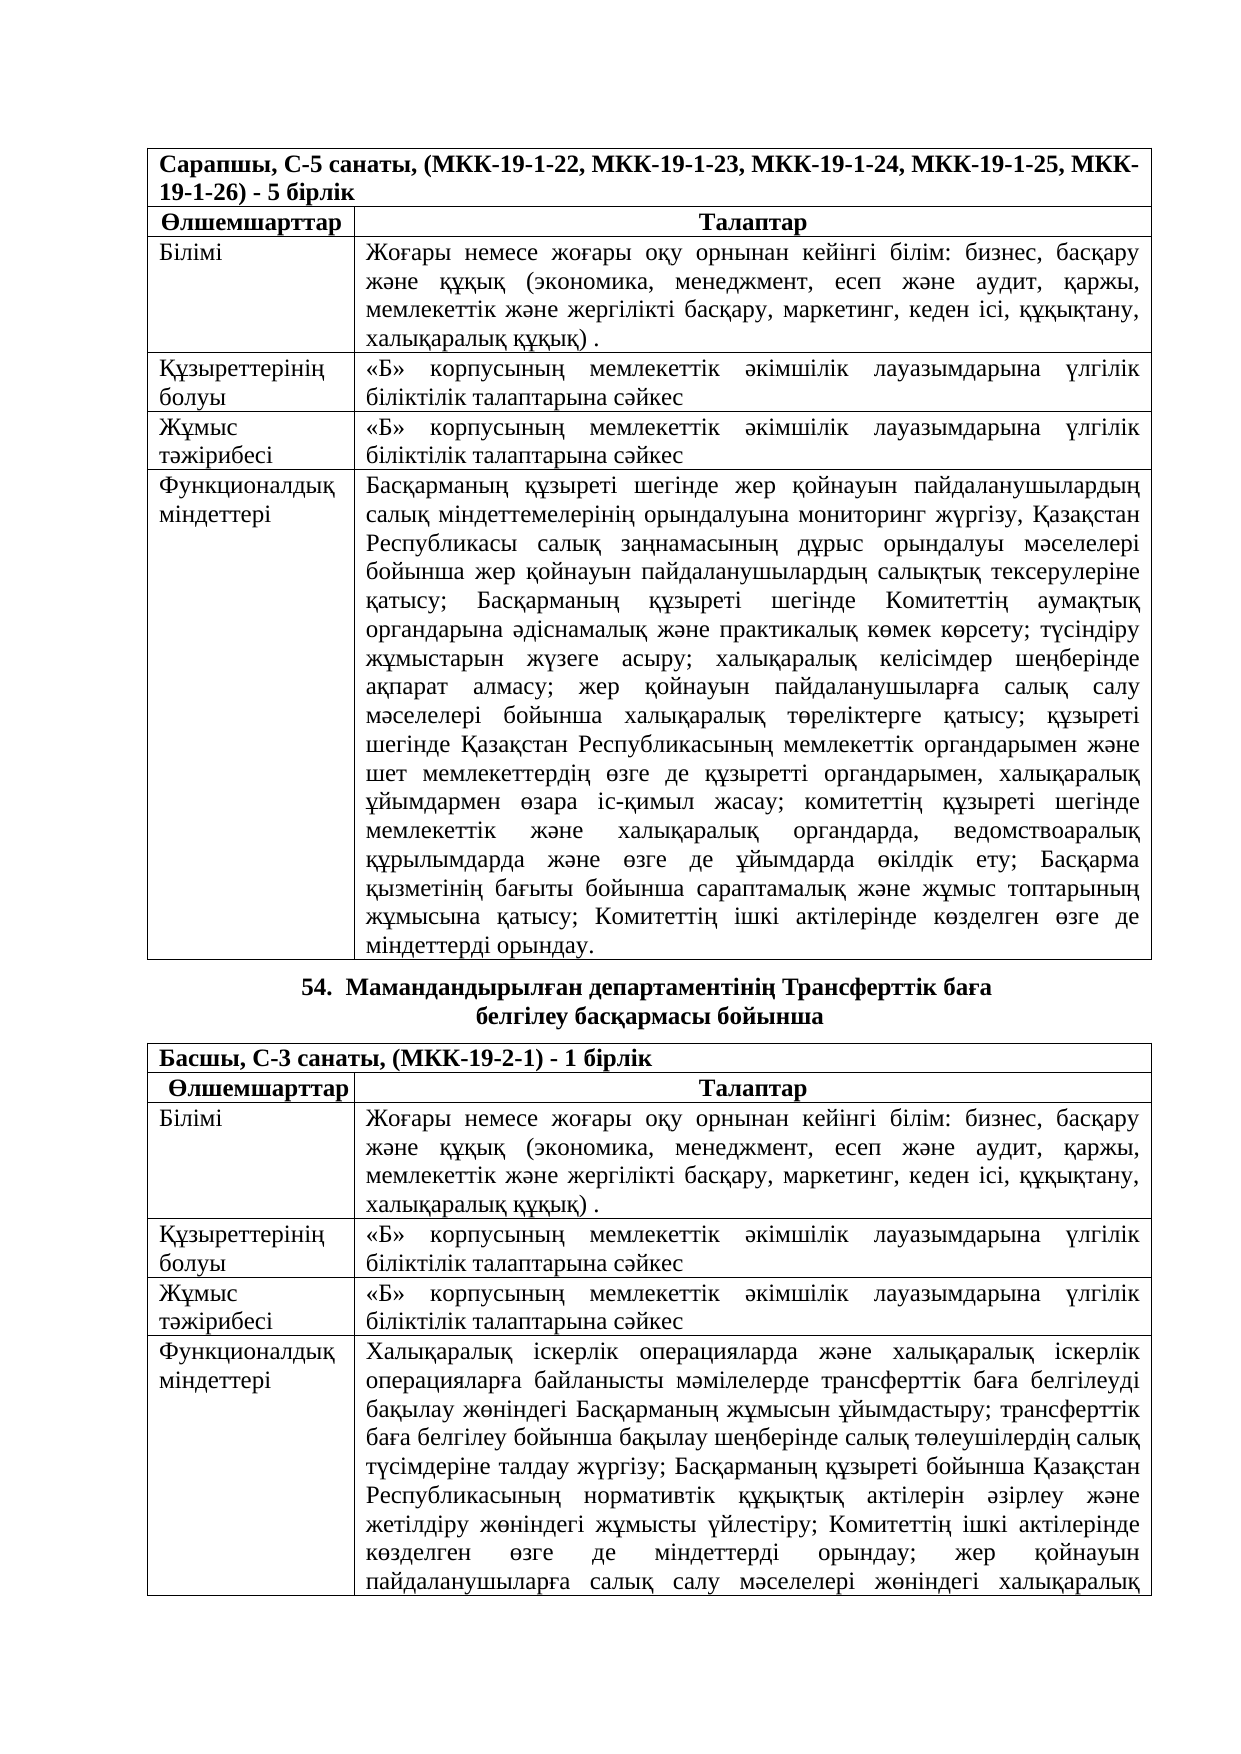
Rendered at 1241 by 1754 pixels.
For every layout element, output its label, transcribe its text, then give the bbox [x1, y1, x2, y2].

table_cell Құзыреттерінің болуы [148, 1219, 354, 1277]
table_cell Сарапшы, С-5 санаты, (МКК-19-1-22, МКК-19-1-23, МКК-19-1-24, МКК-19-1-25, МКК-19-1-26) - 5 бірлік [148, 149, 1151, 206]
table_cell Талаптар [355, 207, 1151, 236]
table_cell Білімі [148, 1103, 354, 1218]
table_cell «Б» корпусының мемлекеттік әкімшілік лауазымдарына үлгілік біліктілік талаптарына сәйкес [355, 1278, 1151, 1335]
table_cell Функционалдық міндеттері [148, 470, 354, 959]
subtitle Мамандандырылған департаментінің Трансферттік баға белгілеу басқармасы бойынша [148, 972, 1152, 1030]
table_cell Жоғары немесе жоғары оқу орнынан кейінгі білім: бизнес, басқару және құқық (экономика, менеджмент, есеп және аудит, қаржы, мемлекеттік және жергілікті басқару, маркетинг, кеден ісі, құқықтану, халықаралық құқық) . [355, 1103, 1151, 1218]
table_cell Білімі [148, 237, 354, 352]
table_cell «Б» корпусының мемлекеттік әкімшілік лауазымдарына үлгілік біліктілік талаптарына сәйкес [355, 412, 1151, 469]
table_cell Өлшемшарттар [148, 207, 354, 236]
table_cell Жоғары немесе жоғары оқу орнынан кейінгі білім: бизнес, басқару және құқық (экономика, менеджмент, есеп және аудит, қаржы, мемлекеттік және жергілікті басқару, маркетинг, кеден ісі, құқықтану, халықаралық құқық) . [355, 237, 1151, 352]
table_cell Жұмыс тәжірибесі [148, 412, 354, 469]
table_cell Жұмыс тәжірибесі [148, 1278, 354, 1335]
table_cell «Б» корпусының мемлекеттік әкімшілік лауазымдарына үлгілік біліктілік талаптарына сәйкес [355, 353, 1151, 411]
table_cell Басқарманың құзыреті шегінде жер қойнауын пайдаланушылардың салық міндеттемелерінің орындалуына мониторинг жүргізу, Қазақстан Республикасы салық заңнамасының дұрыс орындалуы мәселелері бойынша жер қойнауын пайдаланушылардың салықтық тексерулеріне қатысу; Басқарманың құзыреті шегінде Комитеттің аумақтық органдарына әдіснамалық және практикалық көмек көрсету; түсіндіру жұмыстарын жүзеге асыру; халықаралық келісімдер шеңберінде ақпарат алмасу; жер қойнауын пайдаланушыларға салық салу мәселелері бойынша халықаралық төреліктерге қатысу; құзыреті шегінде Қазақстан Республикасының мемлекеттік органдарымен және шет мемлекеттердің өзге де құзыретті органдарымен, халықаралық ұйымдармен өзара іс-қимыл жасау; комитеттің құзыреті шегінде мемлекеттік және халықаралық органдарда, ведомствоаралық құрылымдарда және өзге де ұйымдарда өкілдік ету; Басқарма қызметінің бағыты бойынша сараптамалық және жұмыс топтарының жұмысына қатысу; Комитеттің ішкі актілерінде көзделген өзге де міндеттерді орындау. [355, 470, 1151, 959]
table_cell Құзыреттерінің болуы [148, 353, 354, 411]
table_cell «Б» корпусының мемлекеттік әкімшілік лауазымдарына үлгілік біліктілік талаптарына сәйкес [355, 1219, 1151, 1277]
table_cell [355, 1336, 1151, 1595]
table_cell Талаптар [355, 1073, 1151, 1102]
table_header Басшы, С-3 санаты, (МКК-19-2-1) - 1 бірлік [148, 1044, 1151, 1072]
table_cell Өлшемшарттар [148, 1073, 354, 1102]
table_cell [148, 1336, 354, 1595]
